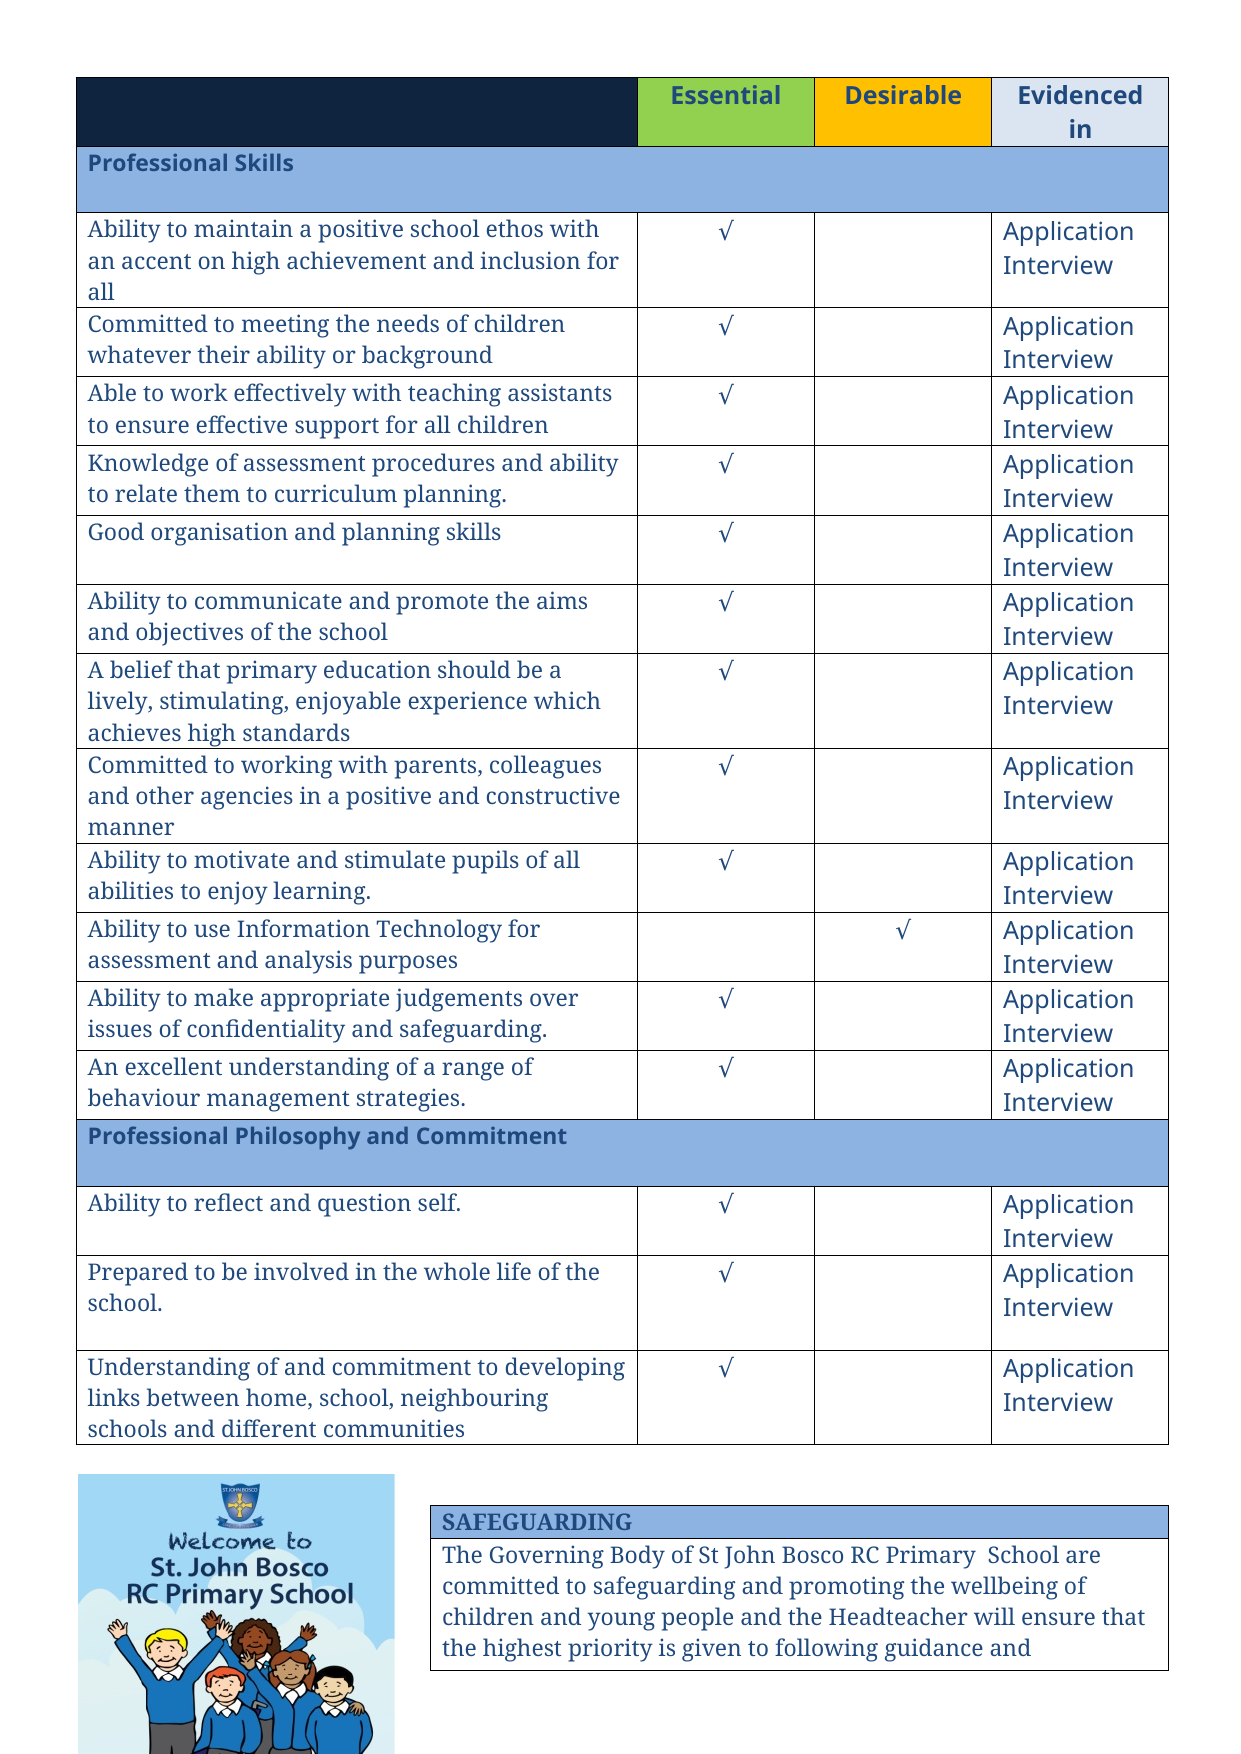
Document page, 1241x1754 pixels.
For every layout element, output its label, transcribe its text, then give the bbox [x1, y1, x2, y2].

table_header Essential [638, 78, 814, 146]
table_cell [815, 1187, 991, 1255]
table_cell A belief that primary education should be a lively, stimulating, enjoyable experience which achieves high standards [77, 654, 637, 748]
table_cell Committed to meeting the needs of children whatever their ability or background [77, 308, 637, 376]
table_cell Application Interview [992, 585, 1168, 653]
table_cell Application Interview [992, 913, 1168, 981]
table_cell [815, 844, 991, 912]
table_header SAFEGUARDING [431, 1506, 1168, 1538]
table_header Desirable [815, 78, 991, 146]
table_cell √ [638, 377, 814, 445]
table_cell [815, 308, 991, 376]
table_cell √ [815, 913, 991, 981]
table_cell Able to work effectively with teaching assistants to ensure effective support for all children [77, 377, 637, 445]
table_cell √ [638, 516, 814, 584]
table_cell √ [638, 749, 814, 842]
table_cell [815, 1256, 991, 1349]
table_cell [815, 377, 991, 445]
table_cell Application Interview [992, 1351, 1168, 1444]
table_cell Ability to motivate and stimulate pupils of all abilities to enjoy learning. [77, 844, 637, 912]
table_cell Knowledge of assessment procedures and ability to relate them to curriculum planning. [77, 446, 637, 514]
table_cell Application Interview [992, 1187, 1168, 1255]
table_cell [431, 1539, 1168, 1670]
table_cell Understanding of and commitment to developing links between home, school, neighbouring schools and different communities [77, 1351, 637, 1444]
table_cell Application Interview [992, 308, 1168, 376]
table_cell √ [638, 1256, 814, 1349]
table_cell Application Interview [992, 654, 1168, 748]
table_cell Ability to maintain a positive school ethos with an accent on high achievement and inclusion for all [77, 213, 637, 307]
table_cell [815, 1351, 991, 1444]
table_cell Ability to communicate and promote the aims and objectives of the school [77, 585, 637, 653]
table_cell Professional Skills [77, 147, 1168, 212]
table_cell [638, 913, 814, 981]
table_cell Prepared to be involved in the whole life of the school. [77, 1256, 637, 1349]
table_cell [815, 654, 991, 748]
table_cell Committed to working with parents, colleagues and other agencies in a positive and constructive manner [77, 749, 637, 842]
table_cell √ [638, 308, 814, 376]
table_cell Good organisation and planning skills [77, 516, 637, 584]
table_header Evidenced in [992, 78, 1168, 146]
table_cell Professional Philosophy and Commitment [77, 1120, 1168, 1186]
table_cell Application Interview [992, 1051, 1168, 1119]
table_cell Application Interview [992, 982, 1168, 1050]
table_cell √ [638, 1351, 814, 1444]
table_cell [815, 982, 991, 1050]
table_cell Application Interview [992, 749, 1168, 842]
table_cell [815, 1051, 991, 1119]
table_cell √ [638, 654, 814, 748]
table_cell √ [638, 1051, 814, 1119]
table_cell √ [638, 585, 814, 653]
table_cell Application Interview [992, 1256, 1168, 1349]
table_cell Ability to use Information Technology for assessment and analysis purposes [77, 913, 637, 981]
table_cell [815, 446, 991, 514]
table_cell Application Interview [992, 213, 1168, 307]
table_cell [815, 585, 991, 653]
table_cell Application Interview [992, 516, 1168, 584]
table_cell √ [638, 213, 814, 307]
table_cell Application Interview [992, 446, 1168, 514]
table_cell √ [638, 844, 814, 912]
table_cell An excellent understanding of a range of behaviour management strategies. [77, 1051, 637, 1119]
table_cell Application Interview [992, 377, 1168, 445]
table_cell [815, 749, 991, 842]
table_cell √ [638, 982, 814, 1050]
table_cell Ability to reflect and question self. [77, 1187, 637, 1255]
table_cell Application Interview [992, 844, 1168, 912]
table_header [77, 78, 637, 146]
table_cell [815, 516, 991, 584]
picture [78, 1474, 400, 1754]
table_cell √ [638, 1187, 814, 1255]
table_cell [815, 213, 991, 307]
table_cell Ability to make appropriate judgements over issues of confidentiality and safeguarding. [77, 982, 637, 1050]
table_cell √ [638, 446, 814, 514]
